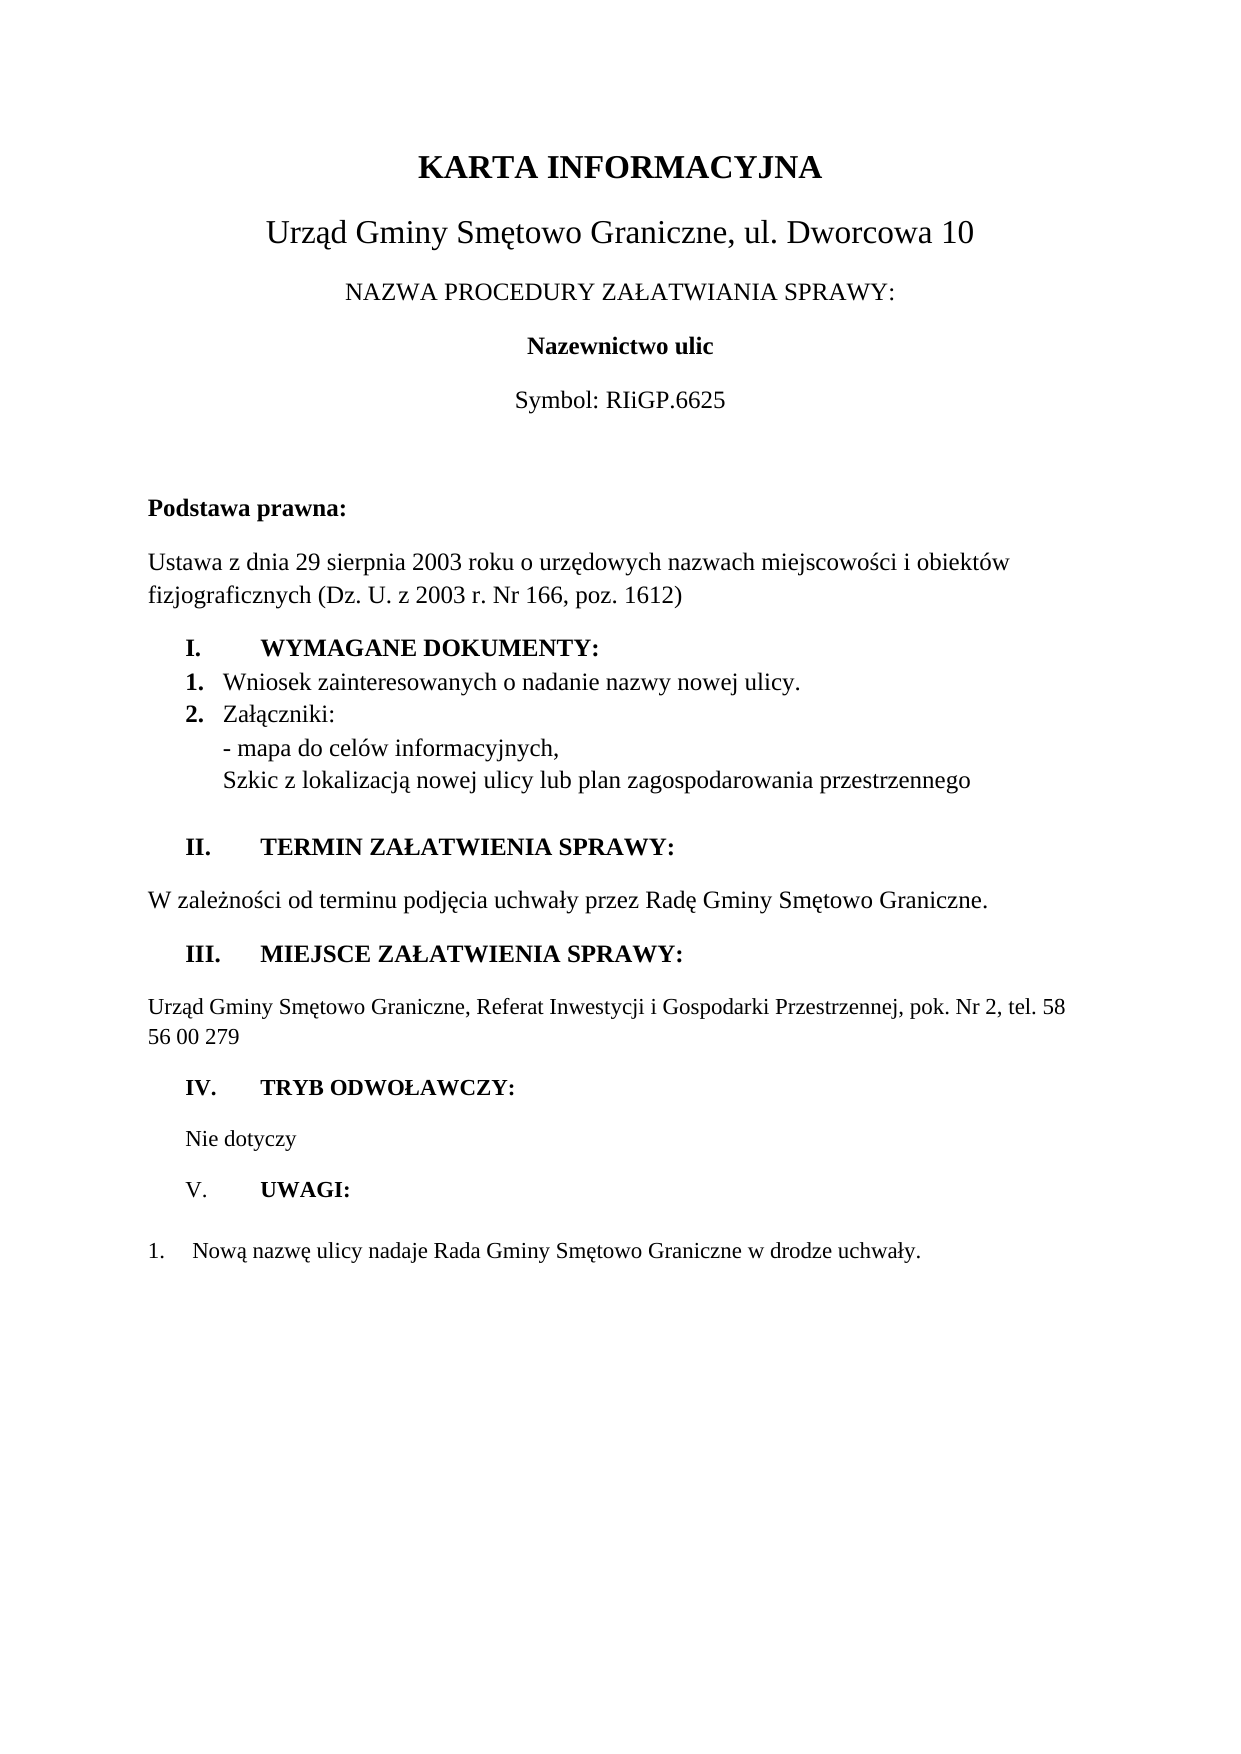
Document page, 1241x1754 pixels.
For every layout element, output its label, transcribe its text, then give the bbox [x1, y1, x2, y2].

text W zależności od terminu podjęcia uchwały przez Radę Gminy Smętowo Graniczne. [148, 886, 1093, 914]
list - mapa do celów informacyjnych, [223, 733, 1093, 761]
text Nie dotyczy [185, 1126, 1093, 1152]
text Podstawa prawna: [148, 493, 1093, 522]
list UWAGI: [185, 1177, 1093, 1203]
list Nową nazwę ulicy nadaje Rada Gminy Smętowo Graniczne w drodze uchwały. [148, 1237, 1093, 1263]
text Ustawa z dnia 29 sierpnia 2003 roku o urzędowych nazwach miejscowości i obiektów fizjograficznych (Dz. U. z 2003 r. Nr 166, poz. 1612) [148, 547, 1093, 608]
list TRYB ODWOŁAWCZY: [185, 1074, 1093, 1101]
list MIEJSCE ZAŁATWIENIA SPRAWY: [185, 939, 1093, 968]
text Urząd Gminy Smętowo Graniczne, ul. Dworcowa 10 [148, 212, 1093, 251]
list WYMAGANE DOKUMENTY: [185, 633, 1093, 662]
list Załączniki: [185, 699, 1093, 728]
list Wniosek zainteresowanych o nadanie nazwy nowej ulicy. [185, 667, 1093, 695]
text Urząd Gminy Smętowo Graniczne, Referat Inwestycji i Gospodarki Przestrzennej, pok. Nr 2, tel. 58 56 00 279 [148, 993, 1093, 1050]
text Nazewnictwo ulic [148, 331, 1093, 360]
text NAZWA PROCEDURY ZAŁATWIANIA SPRAWY: [148, 277, 1093, 306]
list Szkic z lokalizacją nowej ulicy lub plan zagospodarowania przestrzennego [223, 766, 1093, 794]
list TERMIN ZAŁATWIENIA SPRAWY: [185, 832, 1093, 860]
text Symbol: RIiGP.6625 [148, 385, 1093, 414]
text KARTA INFORMACYJNA [148, 148, 1093, 186]
